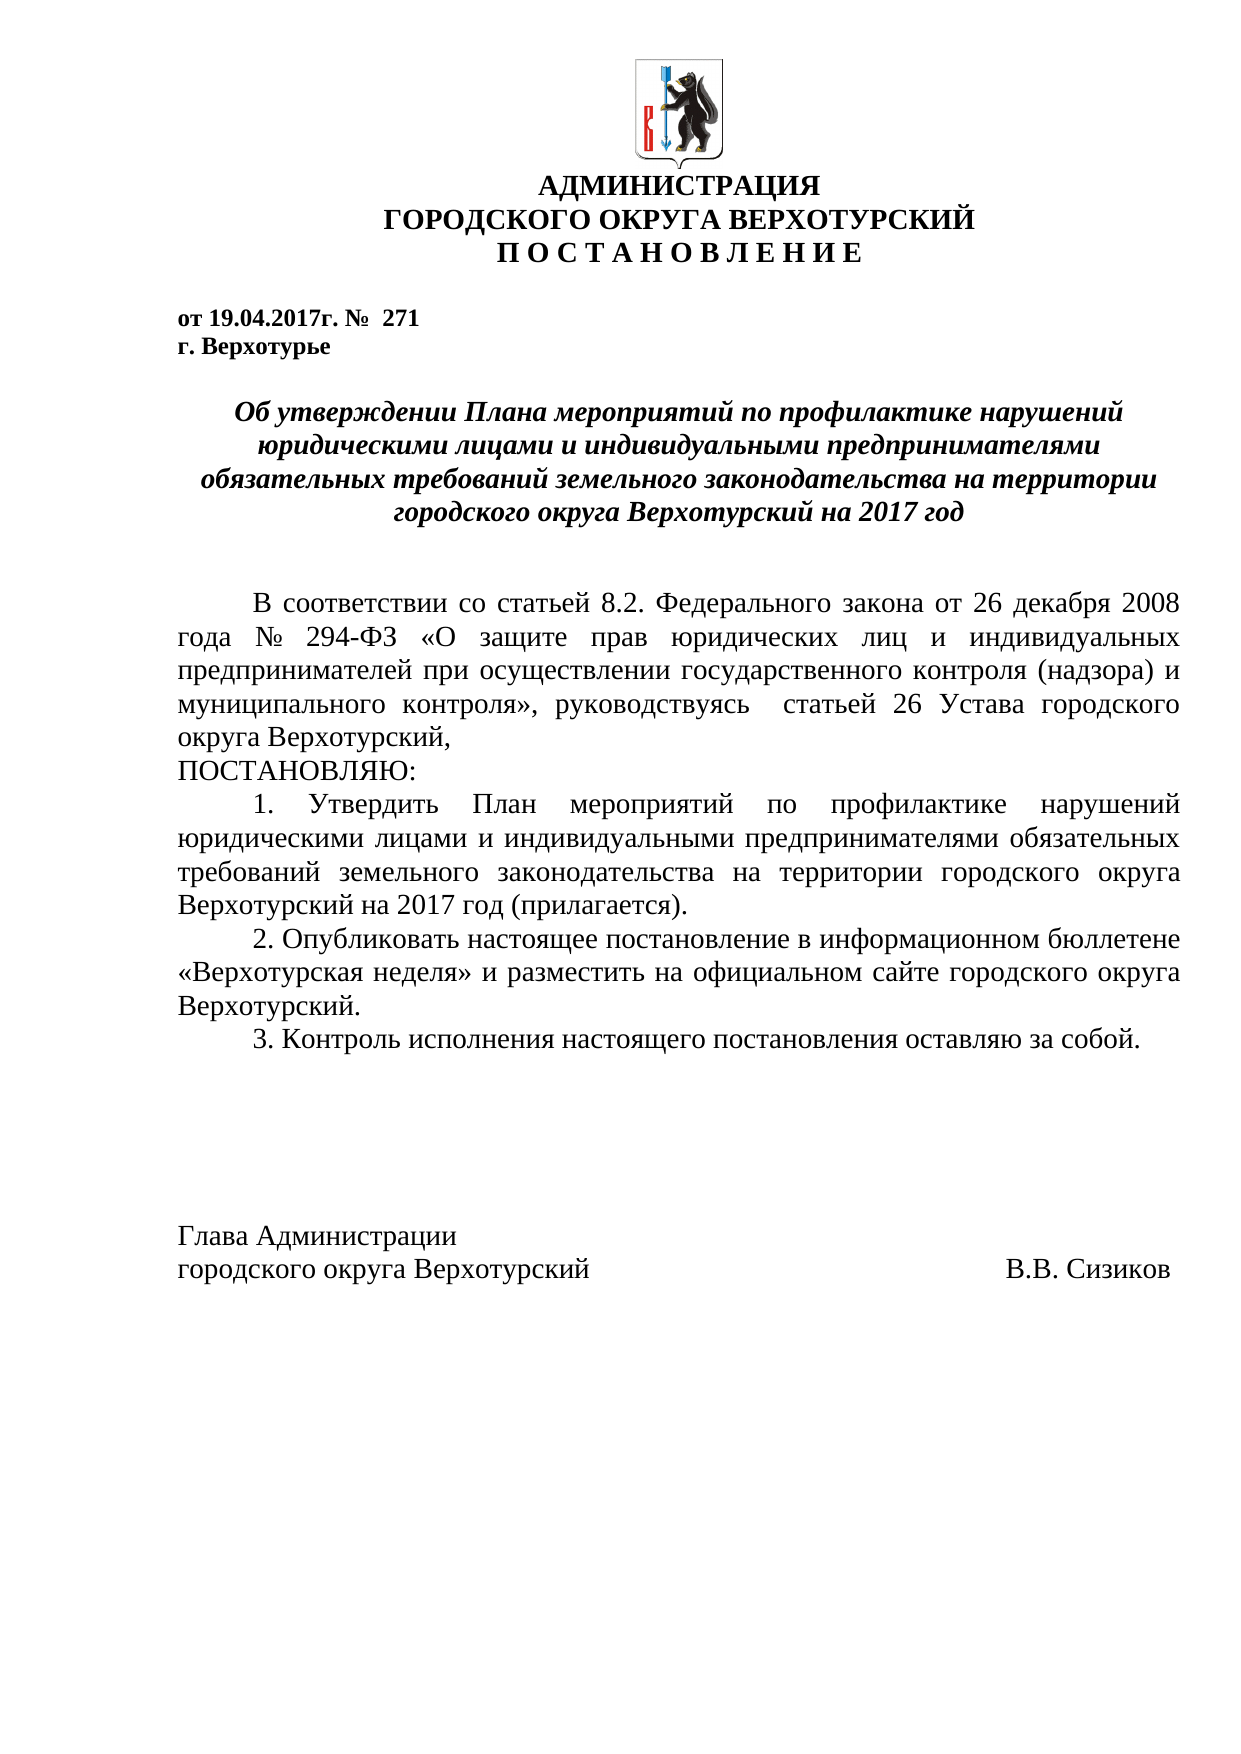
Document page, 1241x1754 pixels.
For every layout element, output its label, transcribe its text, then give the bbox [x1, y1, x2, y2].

text от 19.04.2017г. № 271 [177, 303, 1181, 331]
text ПОСТАНОВЛЯЮ: [177, 753, 1181, 787]
text ГОРОДСКОГО ОКРУГА ВЕРХОТУРСКИЙ [177, 202, 1181, 236]
text 3. Контроль исполнения настоящего постановления оставляю за собой. [177, 1021, 1181, 1055]
text В соответствии со статьей 8.2. Федерального закона от 26 декабря 2008 года № 294-ФЗ «О защите прав юридических лиц и индивидуальных предпринимателей при осуществлении государственного контроля (надзора) и муниципального контроля», руководствуясь статьей 26 Устава городского округа Верхотурский, [177, 585, 1181, 753]
text Глава Администрации [177, 1218, 1181, 1251]
text городского округа Верхотурский В.В. Сизиков [177, 1251, 1181, 1285]
text П О С Т А Н О В Л Е Н И Е [177, 236, 1181, 269]
text г. Верхотурье [177, 331, 1181, 360]
text 2. Опубликовать настоящее постановление в информационном бюллетене «Верхотурская неделя» и разместить на официальном сайте городского округа Верхотурский. [177, 921, 1181, 1021]
text 1. Утвердить План мероприятий по профилактике нарушений юридическими лицами и индивидуальными предпринимателями обязательных требований земельного законодательства на территории городского округа Верхотурский на 2017 год (прилагается). [177, 787, 1181, 921]
picture [635, 59, 723, 169]
text АДМИНИСТРАЦИЯ [177, 168, 1181, 202]
text Об утверждении Плана мероприятий по профилактике нарушений юридическими лицами и индивидуальными предпринимателями обязательных требований земельного законодательства на территории городского округа Верхотурский на 2017 год [177, 394, 1181, 528]
